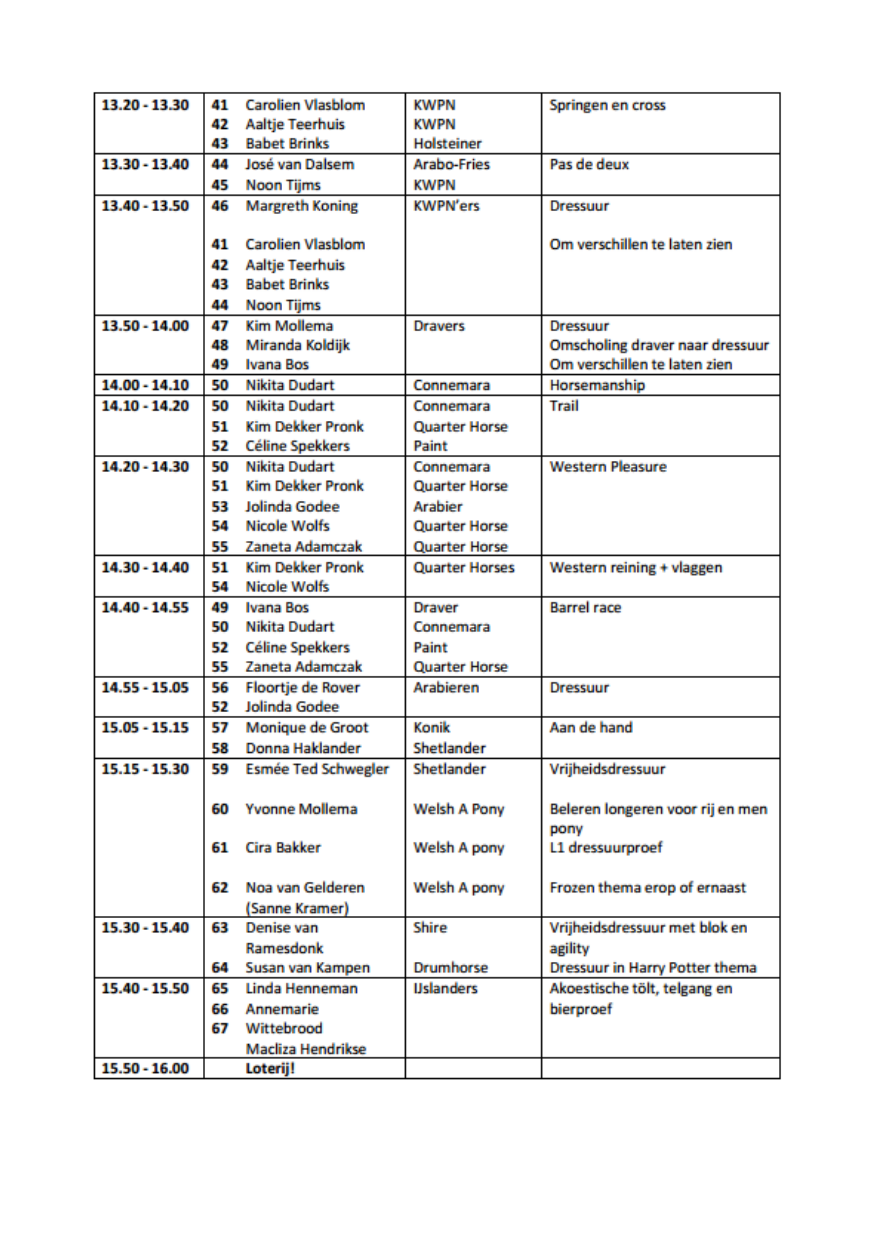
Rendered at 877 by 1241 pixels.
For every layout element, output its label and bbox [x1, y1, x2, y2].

picture [88, 88, 784, 1084]
